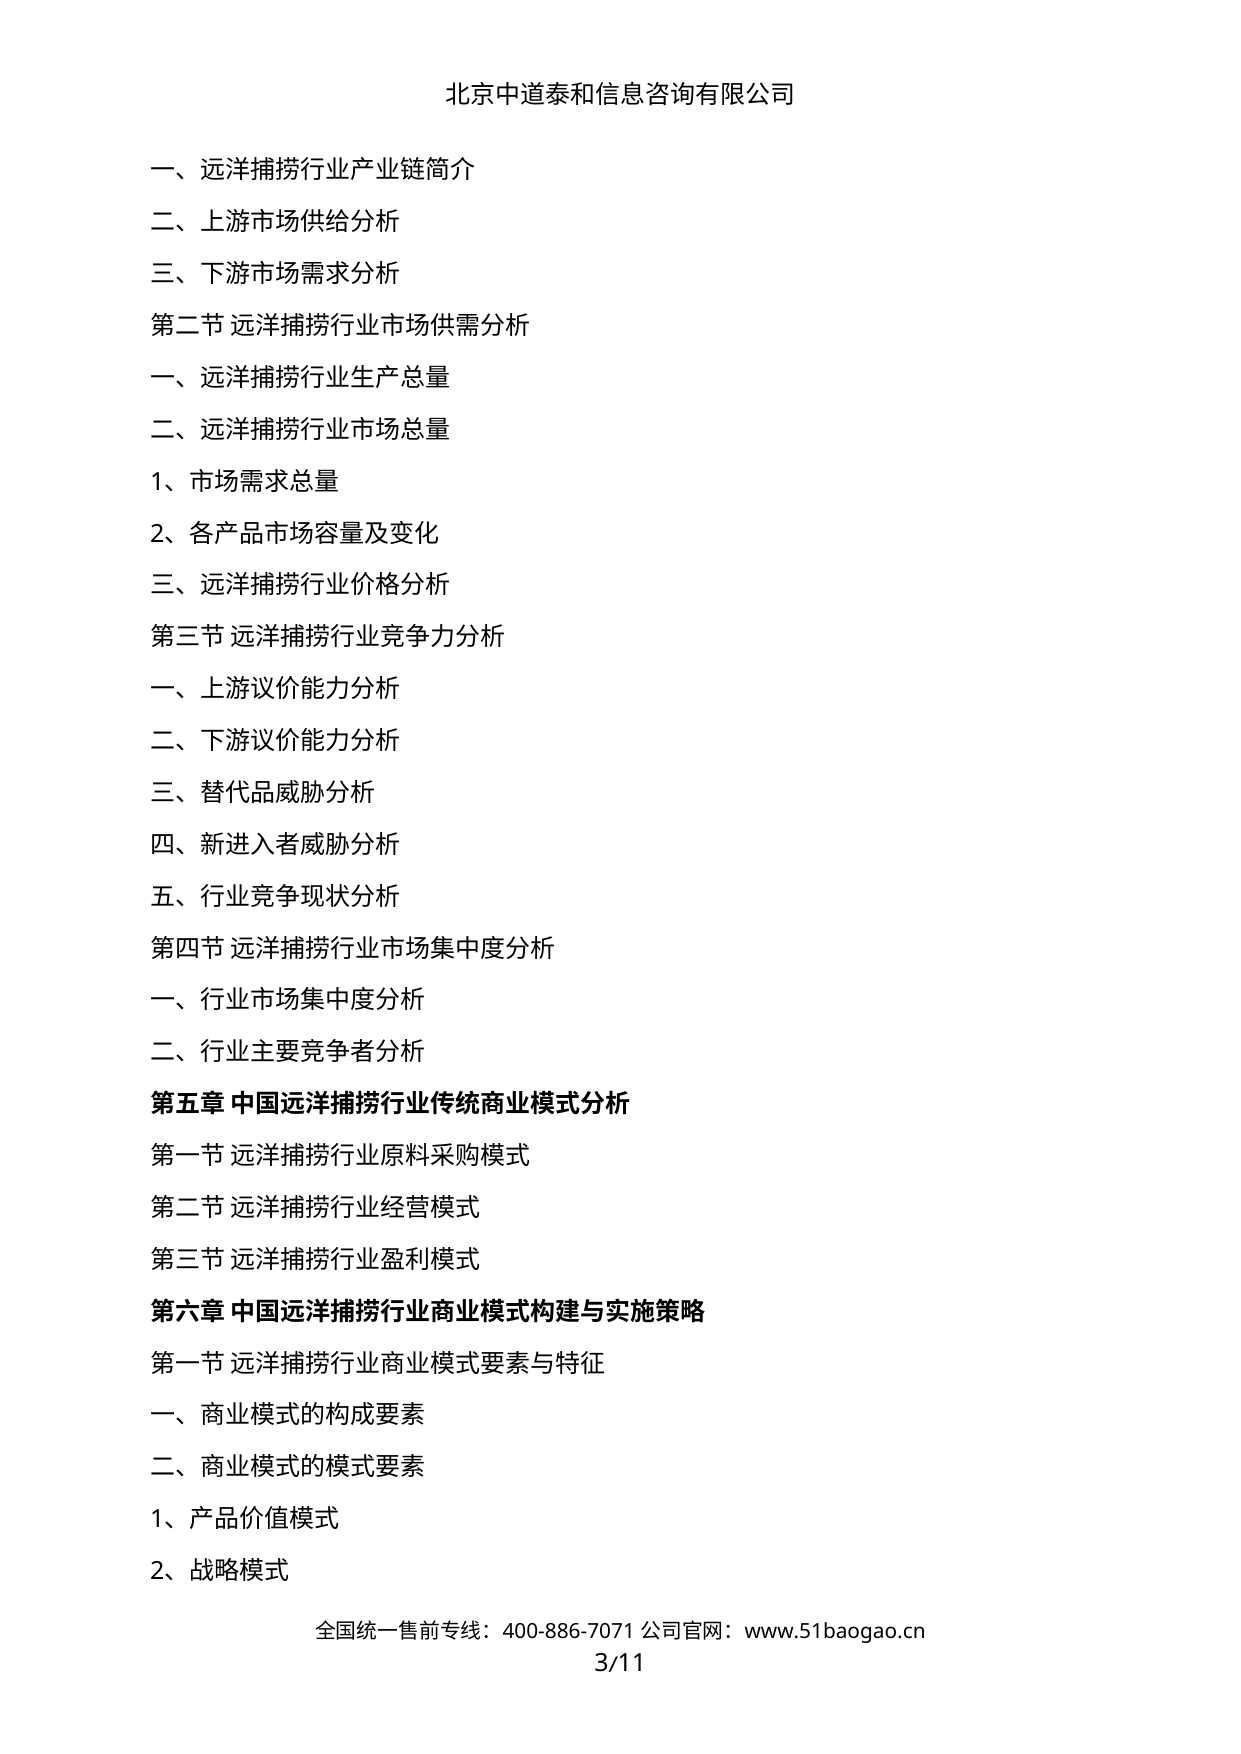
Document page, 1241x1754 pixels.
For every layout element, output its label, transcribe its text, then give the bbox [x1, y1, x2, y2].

text 第一节 远洋捕捞行业原料采购模式 [150, 1136, 1090, 1172]
text 三、下游市场需求分析 [150, 254, 1090, 290]
text 二、上游市场供给分析 [150, 202, 1090, 238]
text 一、行业市场集中度分析 [150, 980, 1090, 1016]
text 第二节 远洋捕捞行业市场供需分析 [150, 306, 1090, 342]
text 一、远洋捕捞行业生产总量 [150, 357, 1090, 394]
text 三、替代品威胁分析 [150, 772, 1090, 809]
text 二、行业主要竞争者分析 [150, 1032, 1090, 1068]
text 第二节 远洋捕捞行业经营模式 [150, 1187, 1090, 1224]
text 1、市场需求总量 [150, 461, 1090, 497]
text 二、下游议价能力分析 [150, 721, 1090, 757]
text 三、远洋捕捞行业价格分析 [150, 565, 1090, 601]
text 第四节 远洋捕捞行业市场集中度分析 [150, 928, 1090, 964]
text 2、战略模式 [150, 1551, 1090, 1587]
text 一、商业模式的构成要素 [150, 1395, 1090, 1431]
text 四、新进入者威胁分析 [150, 824, 1090, 861]
text 1、产品价值模式 [150, 1499, 1090, 1535]
text 第三节 远洋捕捞行业盈利模式 [150, 1239, 1090, 1276]
text 五、行业竞争现状分析 [150, 876, 1090, 912]
text 一、上游议价能力分析 [150, 669, 1090, 705]
text 二、商业模式的模式要素 [150, 1447, 1090, 1483]
text 二、远洋捕捞行业市场总量 [150, 409, 1090, 446]
text 2、各产品市场容量及变化 [150, 513, 1090, 549]
text 第三节 远洋捕捞行业竞争力分析 [150, 617, 1090, 653]
text 一、远洋捕捞行业产业链简介 [150, 150, 1090, 186]
text 第五章 中国远洋捕捞行业传统商业模式分析 [150, 1084, 1090, 1120]
text 第六章 中国远洋捕捞行业商业模式构建与实施策略 [150, 1291, 1090, 1327]
text 第一节 远洋捕捞行业商业模式要素与特征 [150, 1343, 1090, 1379]
